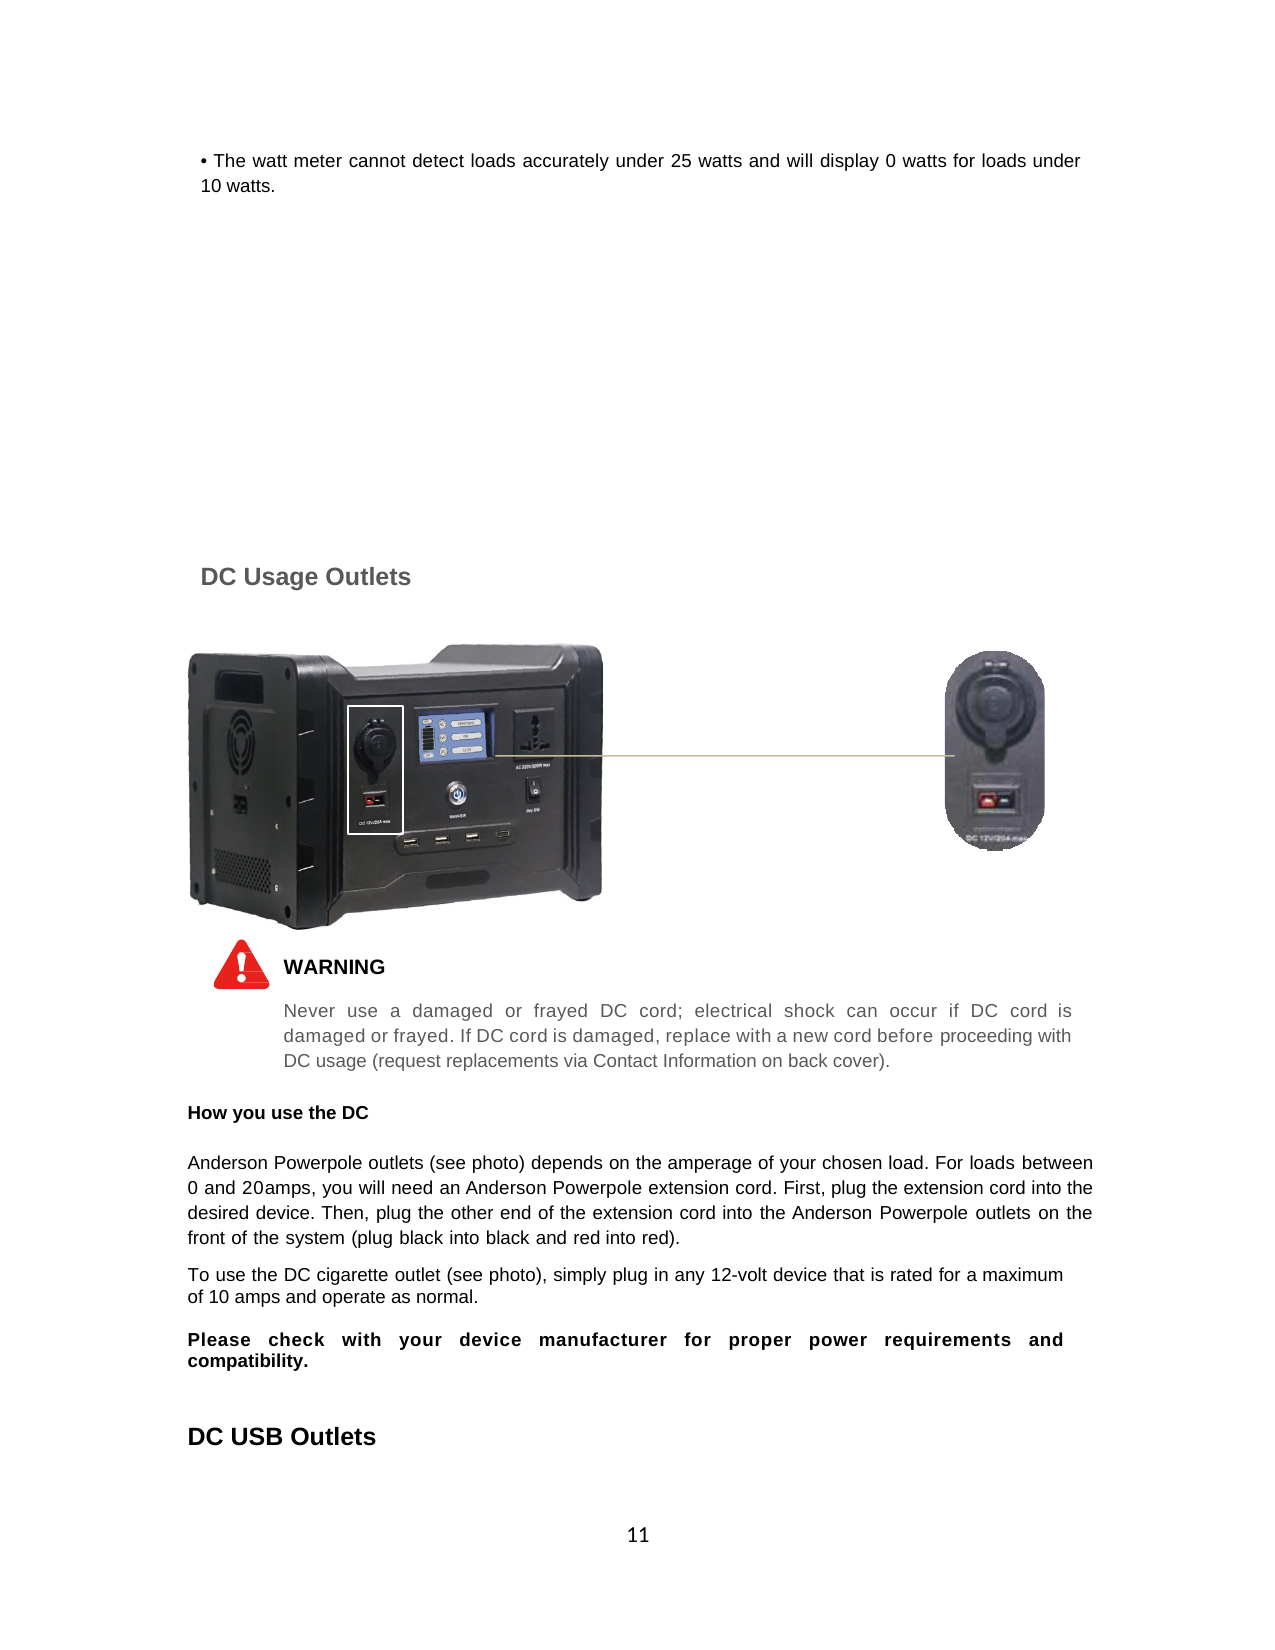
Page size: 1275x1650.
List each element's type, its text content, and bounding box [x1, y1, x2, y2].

text WARNING [283, 955, 1089, 978]
text To use the DC cigarette outlet (see photo), simply plug in any 12-volt device that is rated for a maximum of 10 amps and operate as normal. [187, 1264, 1063, 1307]
text Anderson Powerpole outlets (see photo) depends on the amperage of your chosen load. For loads between 0 and 20amps, you will need an Anderson Powerpole extension cord. First, plug the extension cord into the desired device. Then, plug the other end of the extension cord into the Anderson Powerpole outlets on the front of the system (plug black into black and red into red). [187, 1148, 1093, 1248]
text DC USB Outlets [187, 1422, 467, 1451]
picture [944, 651, 1045, 851]
text • The watt meter cannot detect loads accurately under 25 watts and will display 0 watts for loads under 10 watts. [200, 150, 1082, 196]
text How you use the DC [187, 1102, 488, 1123]
text Never use a damaged or frayed DC cord; electrical shock can occur if DC cord is damaged or frayed. If DC cord is damaged, replace with a new cord before proceeding with DC usage (request replacements via Contact Information on back cover). [283, 997, 1072, 1072]
text Please check with your device manufacturer for proper power requirements and compatibility. [187, 1329, 1063, 1372]
text DC Usage Outlets [200, 562, 508, 591]
picture [187, 643, 604, 930]
